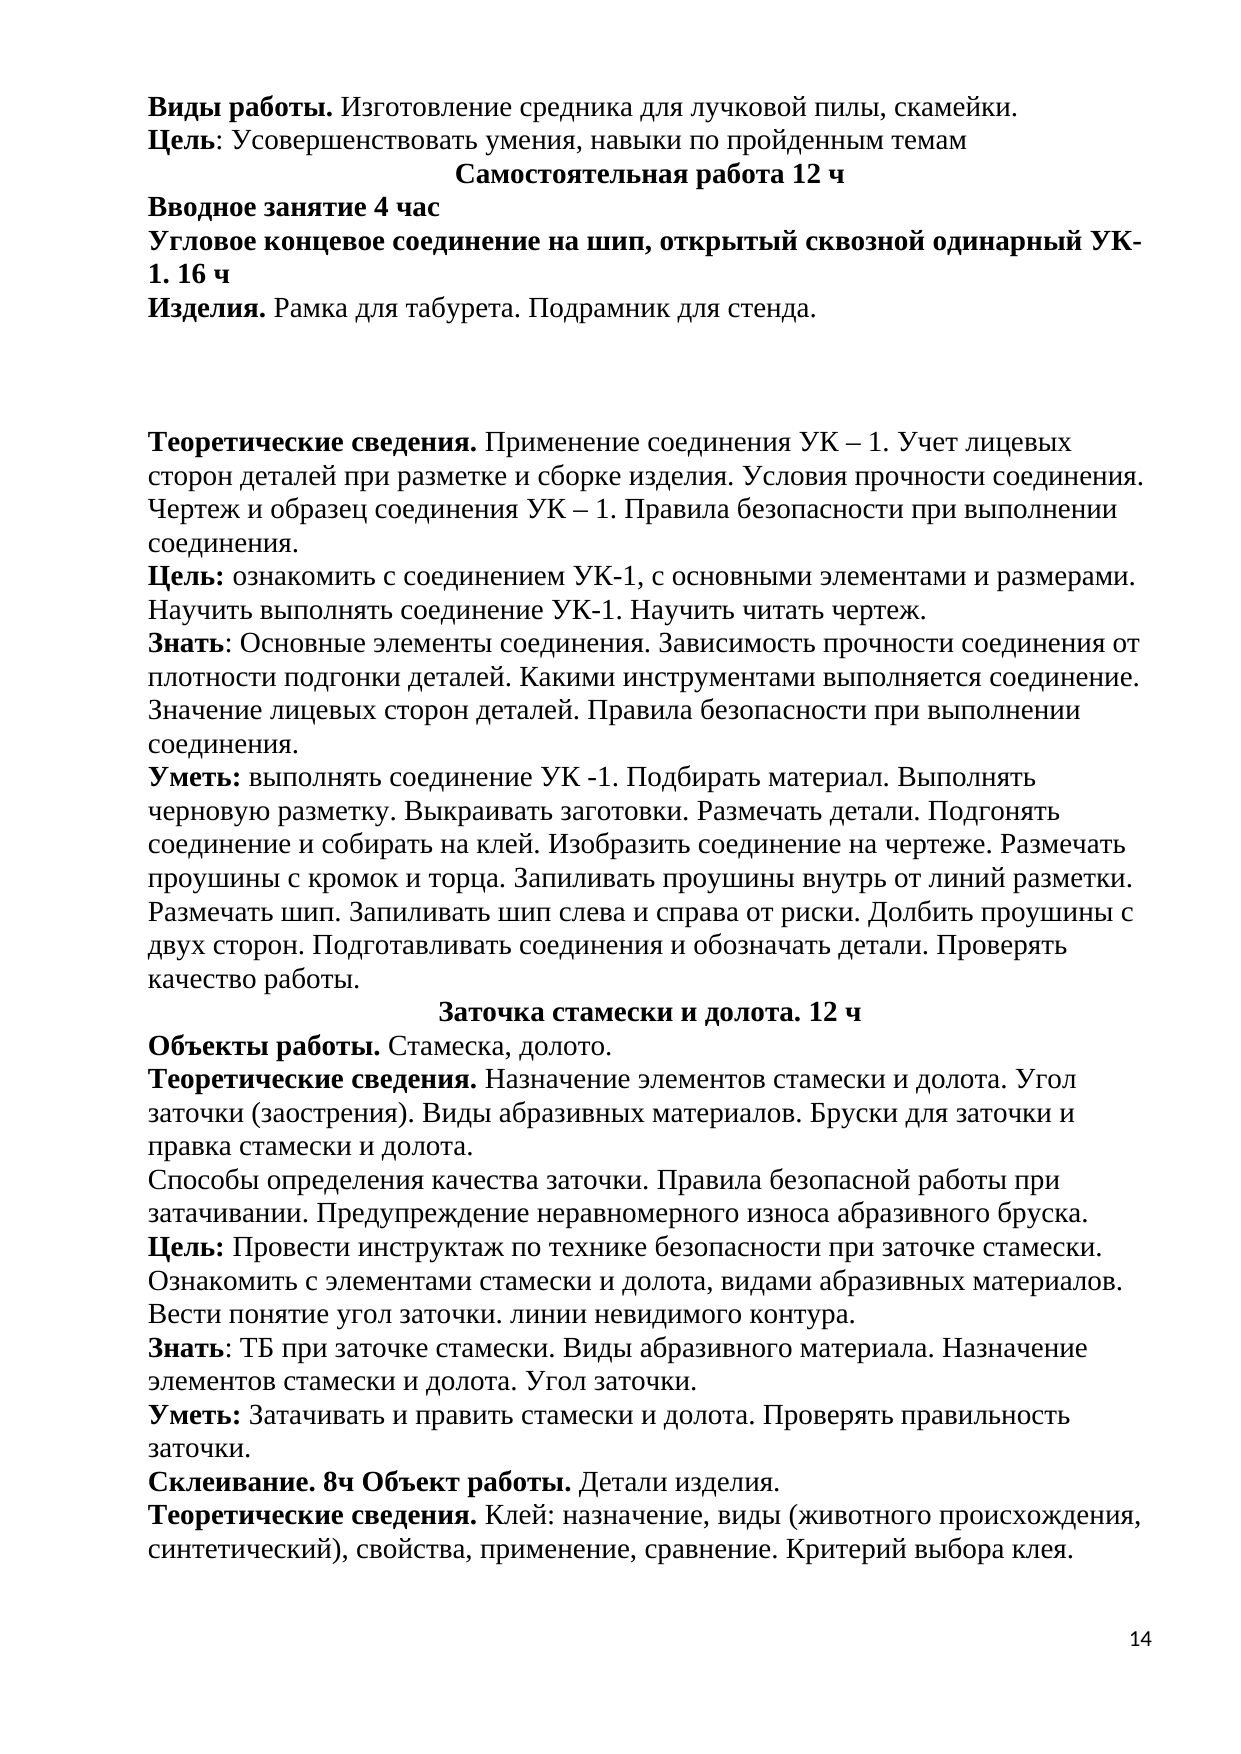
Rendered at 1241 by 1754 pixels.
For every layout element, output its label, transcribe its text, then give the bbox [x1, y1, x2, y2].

text Теоретические сведения. Применение соединения УК – 1. Учет лицевых сторон деталей при разметке и сборке изделия. Условия прочности соединения. Чертеж и образец соединения УК – 1. Правила безопасности при выполнении соединения. [148, 424, 1152, 558]
text Знать: Основные элементы соединения. Зависимость прочности соединения от плотности подгонки деталей. Какими инструментами выполняется соединение. Значение лицевых сторон деталей. Правила безопасности при выполнении соединения. [148, 625, 1152, 759]
text Цель: Усовершенствовать умения, навыки по пройденным темам [148, 122, 1152, 156]
text Самостоятельная работа 12 ч [148, 156, 1152, 189]
text Цель: Провести инструктаж по технике безопасности при заточке стамески. Ознакомить с элементами стамески и долота, видами абразивных материалов. Вести понятие угол заточки. линии невидимого контура. [148, 1229, 1152, 1330]
text Вводное занятие 4 час [148, 189, 1152, 223]
text Уметь: выполнять соединение УК -1. Подбирать материал. Выполнять черновую разметку. Выкраивать заготовки. Размечать детали. Подгонять соединение и собирать на клей. Изобразить соединение на чертеже. Размечать проушины с кромок и торца. Запиливать проушины внутрь от линий разметки. Размечать шип. Запиливать шип слева и справа от риски. Долбить проушины с двух сторон. Подготавливать соединения и обозначать детали. Проверять качество работы. [148, 759, 1152, 994]
text Теоретические сведения. Назначение элементов стамески и долота. Угол заточки (заострения). Виды абразивных материалов. Бруски для заточки и правка стамески и долота. [148, 1061, 1152, 1162]
text Виды работы. Изготовление средника для лучковой пилы, скамейки. [148, 89, 1152, 122]
text Способы определения качества заточки. Правила безопасной работы при затачивании. Предупреждение неравномерного износа абразивного бруска. [148, 1162, 1152, 1229]
text Объекты работы. Стамеска, долото. [148, 1028, 1152, 1061]
text Знать: ТБ при заточке стамески. Виды абразивного материала. Назначение элементов стамески и долота. Угол заточки. [148, 1330, 1152, 1397]
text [148, 1497, 1152, 1564]
text Изделия. Рамка для табурета. Подрамник для стенда. [148, 290, 1152, 323]
text Цель: ознакомить с соединением УК-1, с основными элементами и размерами. Научить выполнять соединение УК-1. Научить читать чертеж. [148, 558, 1152, 625]
text Угловое концевое соединение на шип, открытый сквозной одинарный УК-1. 16 ч [148, 223, 1152, 290]
text Уметь: Затачивать и править стамески и долота. Проверять правильность заточки. [148, 1397, 1152, 1464]
text Заточка стамески и долота. 12 ч [148, 994, 1152, 1028]
text Склеивание. 8ч Объект работы. Детали изделия. [148, 1464, 1152, 1497]
